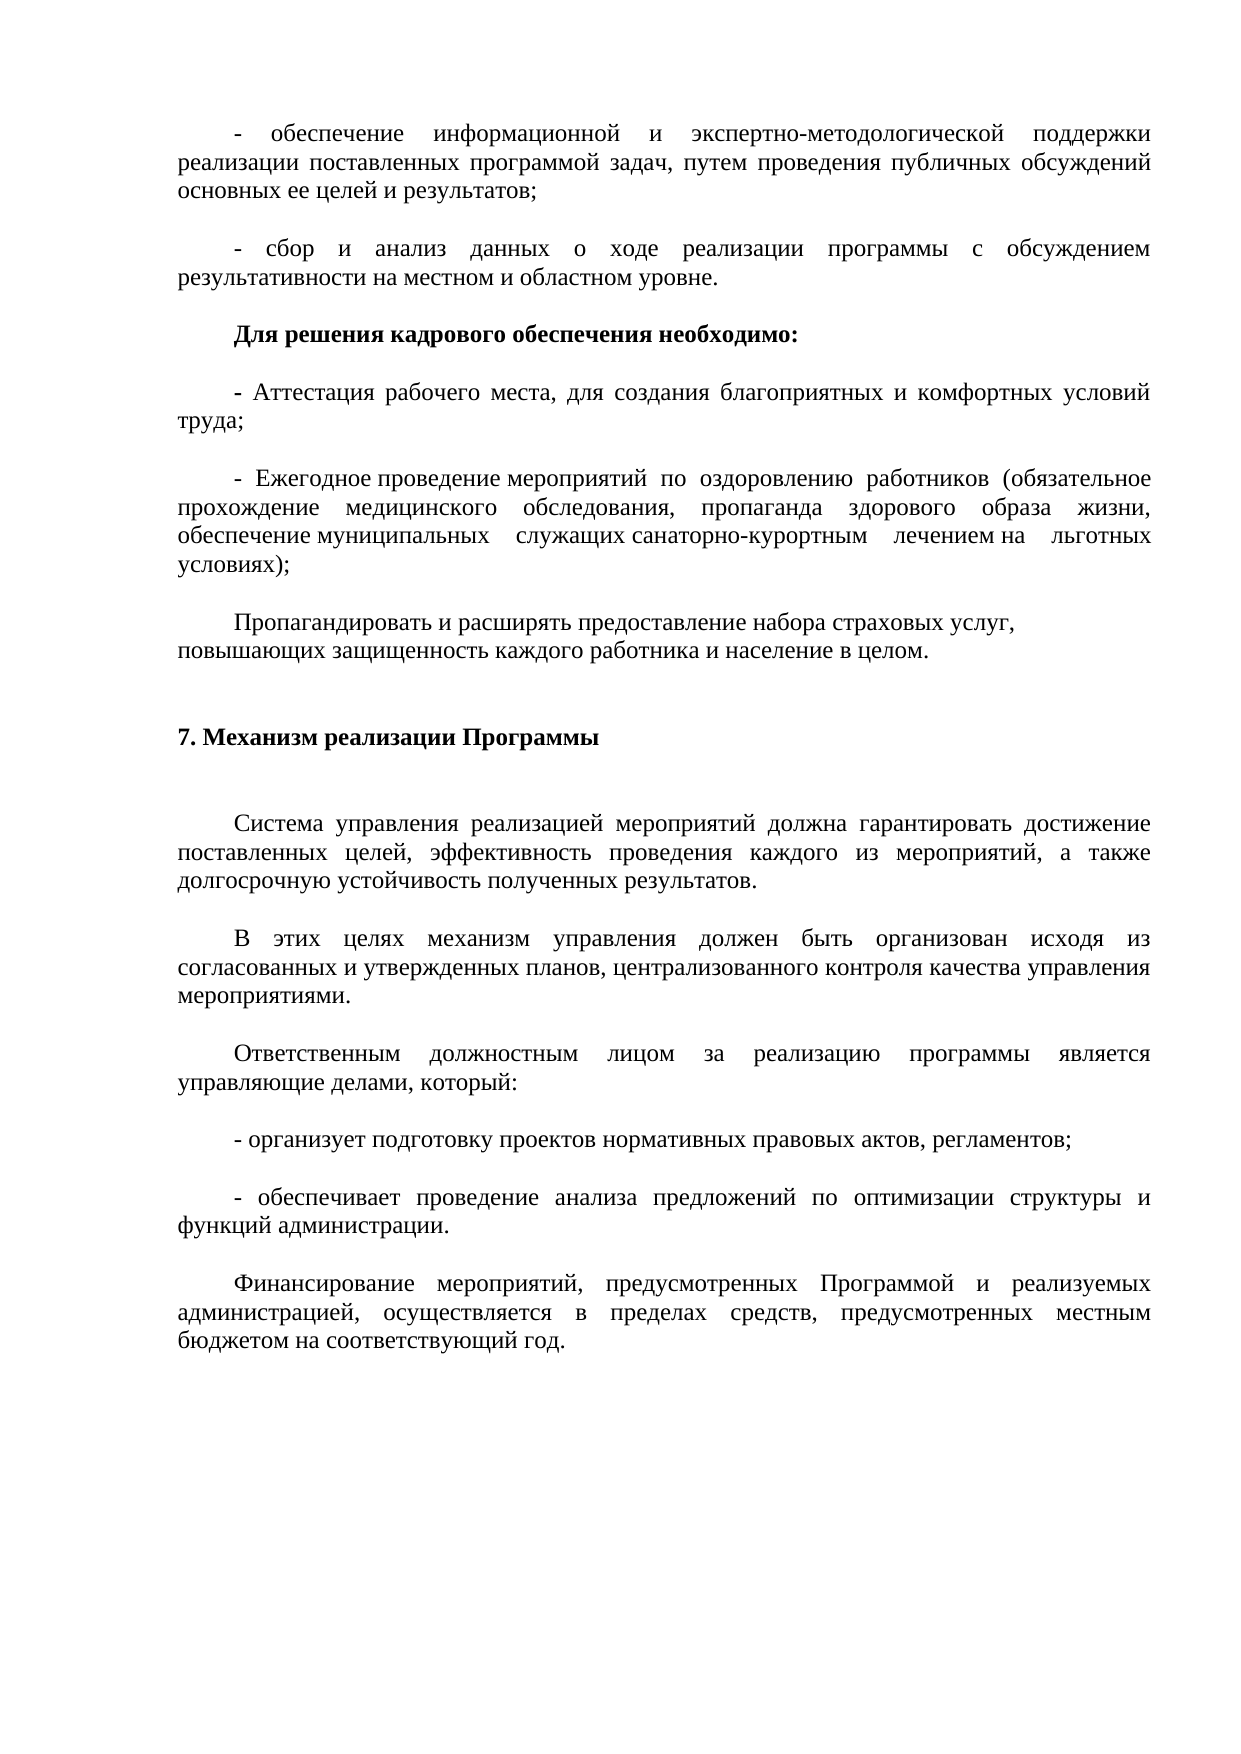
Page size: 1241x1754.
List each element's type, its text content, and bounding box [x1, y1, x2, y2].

text - обеспечивает проведение анализа предложений по оптимизации структуры и функций администрации. [177, 1182, 1152, 1239]
text Для решения кадрового обеспечения необходимо: [177, 319, 1152, 348]
text В этих целях механизм управления должен быть организован исходя из согласованных и утвержденных планов, централизованного контроля качества управления мероприятиями. [177, 923, 1152, 1009]
text Ответственным должностным лицом за реализацию программы является управляющие делами, который: [177, 1038, 1152, 1096]
text - сбор и анализ данных о ходе реализации программы с обсуждением результативности на местном и областном уровне. [177, 233, 1152, 291]
text - организует подготовку проектов нормативных правовых актов, регламентов; [177, 1124, 1152, 1153]
text Финансирование мероприятий, предусмотренных Программой и реализуемых администрацией, осуществляется в пределах средств, предусмотренных местным бюджетом на соответствующий год. [177, 1268, 1152, 1354]
text Пропагандировать и расширять предоставление набора страховых услуг, повышающих защищенность каждого работника и население в целом. [177, 607, 1152, 664]
text - обеспечение информационной и экспертно-методологической поддержки реализации поставленных программой задач, путем проведения публичных обсуждений основных ее целей и результатов; [177, 118, 1152, 204]
text 7. Механизм реализации Программы [177, 722, 1152, 751]
text - Ежегодное проведение мероприятий по оздоровлению работников (обязательное прохождение медицинского обследования, пропаганда здорового образа жизни, обеспечение муниципальных служащих санаторно-курортным лечением на льготных условиях); [177, 463, 1152, 578]
text - Аттестация рабочего места, для создания благоприятных и комфортных условий труда; [177, 377, 1152, 434]
text Система управления реализацией мероприятий должна гарантировать достижение поставленных целей, эффективность проведения каждого из мероприятий, а также долгосрочную устойчивость полученных результатов. [177, 808, 1152, 894]
